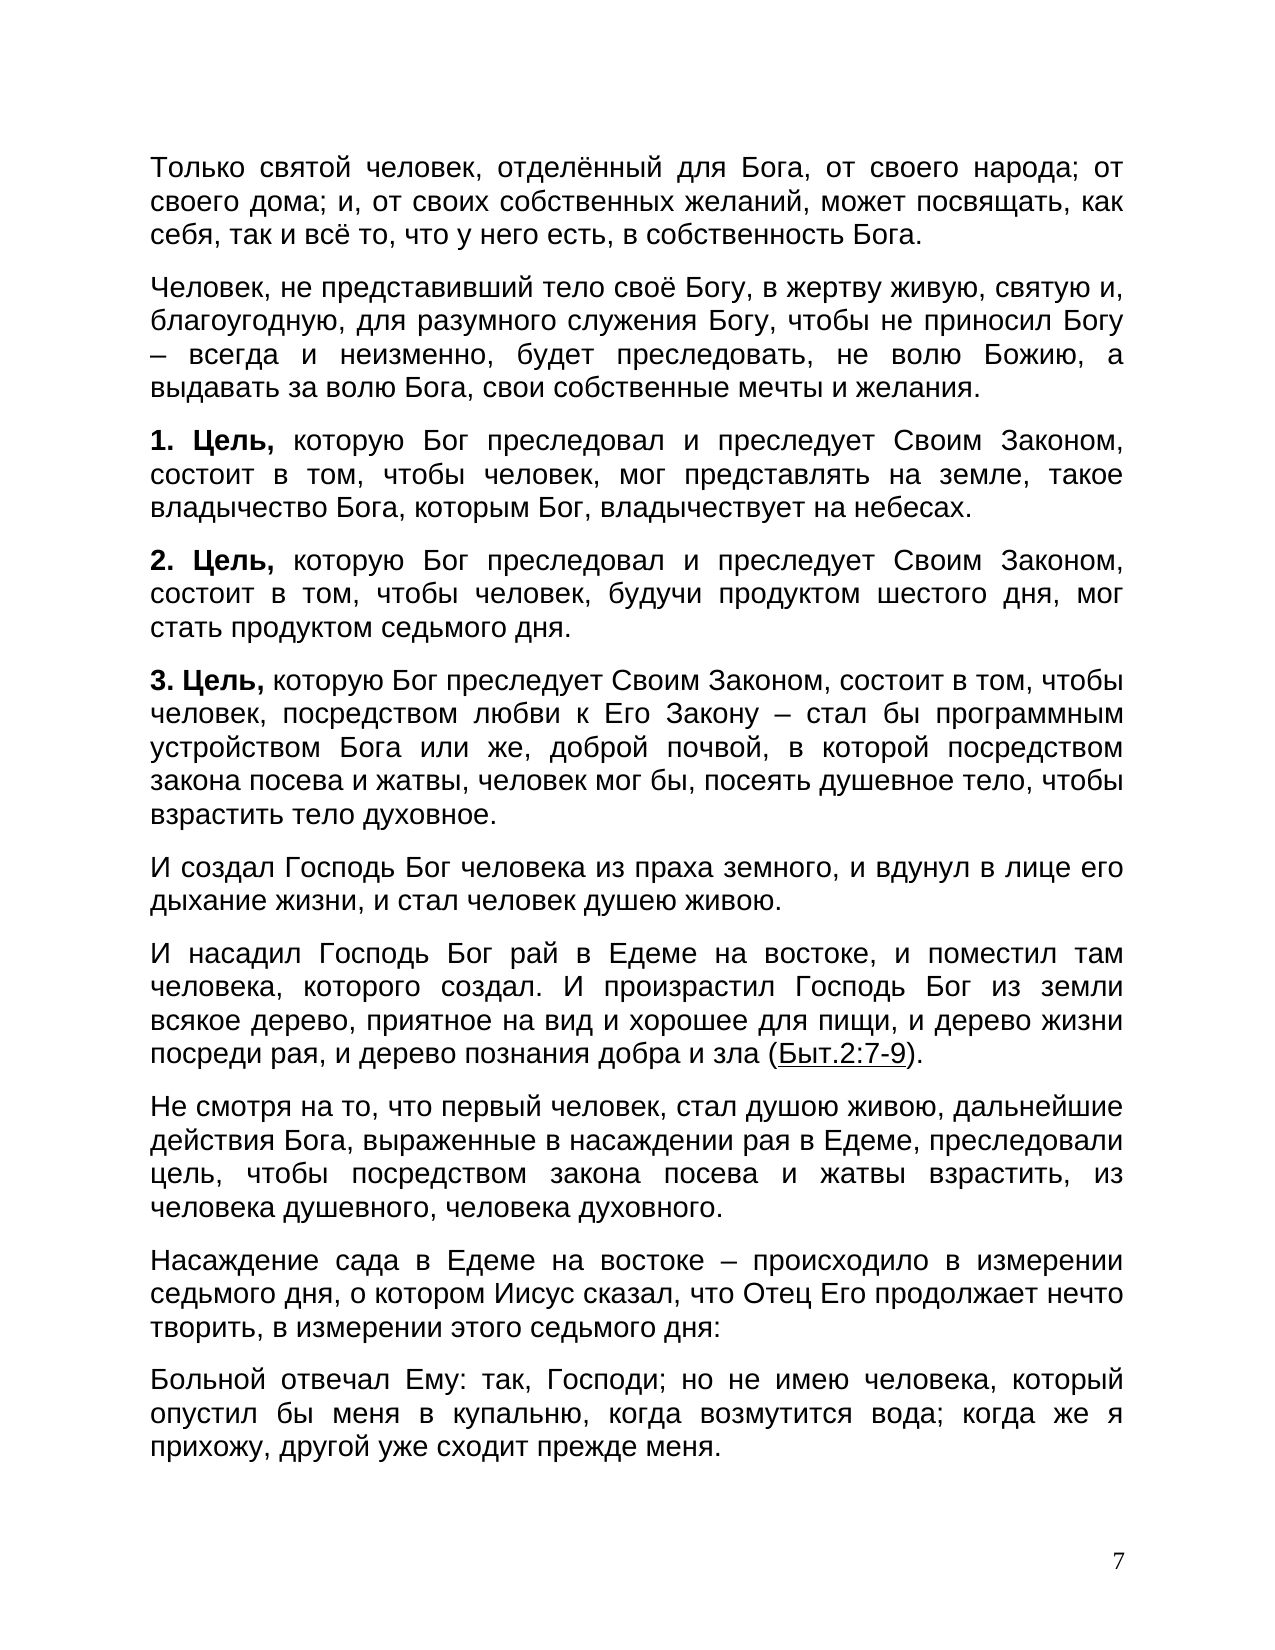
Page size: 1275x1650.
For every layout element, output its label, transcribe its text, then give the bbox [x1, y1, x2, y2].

text Не смотря на то, что первый человек, стал душою живою, дальнейшие действия Бога, выраженные в насаждении рая в Едеме, преследовали цель, чтобы посредством закона посева и жатвы взрастить, из человека душевного, человека духовного. [150, 1089, 1125, 1223]
text Больной отвечал Ему: так, Господи; но не имею человека, который опустил бы меня в купальню, когда возмутится вода; когда же я прихожу, другой уже сходит прежде меня. [150, 1362, 1125, 1463]
text 3. Цель, которую Бог преследует Своим Законом, состоит в том, чтобы человек, посредством любви к Его Закону – стал бы программным устройством Бога или же, доброй почвой, в которой посредством закона посева и жатвы, человек мог бы, посеять душевное тело, чтобы взрастить тело духовное. [150, 663, 1125, 830]
text Насаждение сада в Едеме на востоке – происходило в измерении седьмого дня, о котором Иисус сказал, что Отец Его продолжает нечто творить, в измерении этого седьмого дня: [150, 1242, 1125, 1343]
text И насадил Господь Бог рай в Едеме на востоке, и поместил там человека, которого создал. И произрастил Господь Бог из земли всякое дерево, приятное на вид и хорошее для пищи, и дерево жизни посреди рая, и дерево познания добра и зла (Быт.2:7-9). [150, 936, 1125, 1070]
text Человек, не представивший тело своё Богу, в жертву живую, святую и, благоугодную, для разумного служения Богу, чтобы не приносил Богу – всегда и неизменно, будет преследовать, не волю Божию, а выдавать за волю Бога, свои собственные мечты и желания. [150, 270, 1125, 404]
text 2. Цель, которую Бог преследовал и преследует Своим Законом, состоит в том, чтобы человек, будучи продуктом шестого дня, мог стать продуктом седьмого дня. [150, 543, 1125, 643]
text 1. Цель, которую Бог преследовал и преследует Своим Законом, состоит в том, чтобы человек, мог представлять на земле, такое владычество Бога, которым Бог, владычествует на небесах. [150, 423, 1125, 524]
text Только святой человек, отделённый для Бога, от своего народа; от своего дома; и, от своих собственных желаний, может посвящать, как себя, так и всё то, что у него есть, в собственность Бога. [150, 150, 1125, 251]
text И создал Господь Бог человека из праха земного, и вдунул в лице его дыхание жизни, и стал человек душею живою. [150, 849, 1125, 917]
